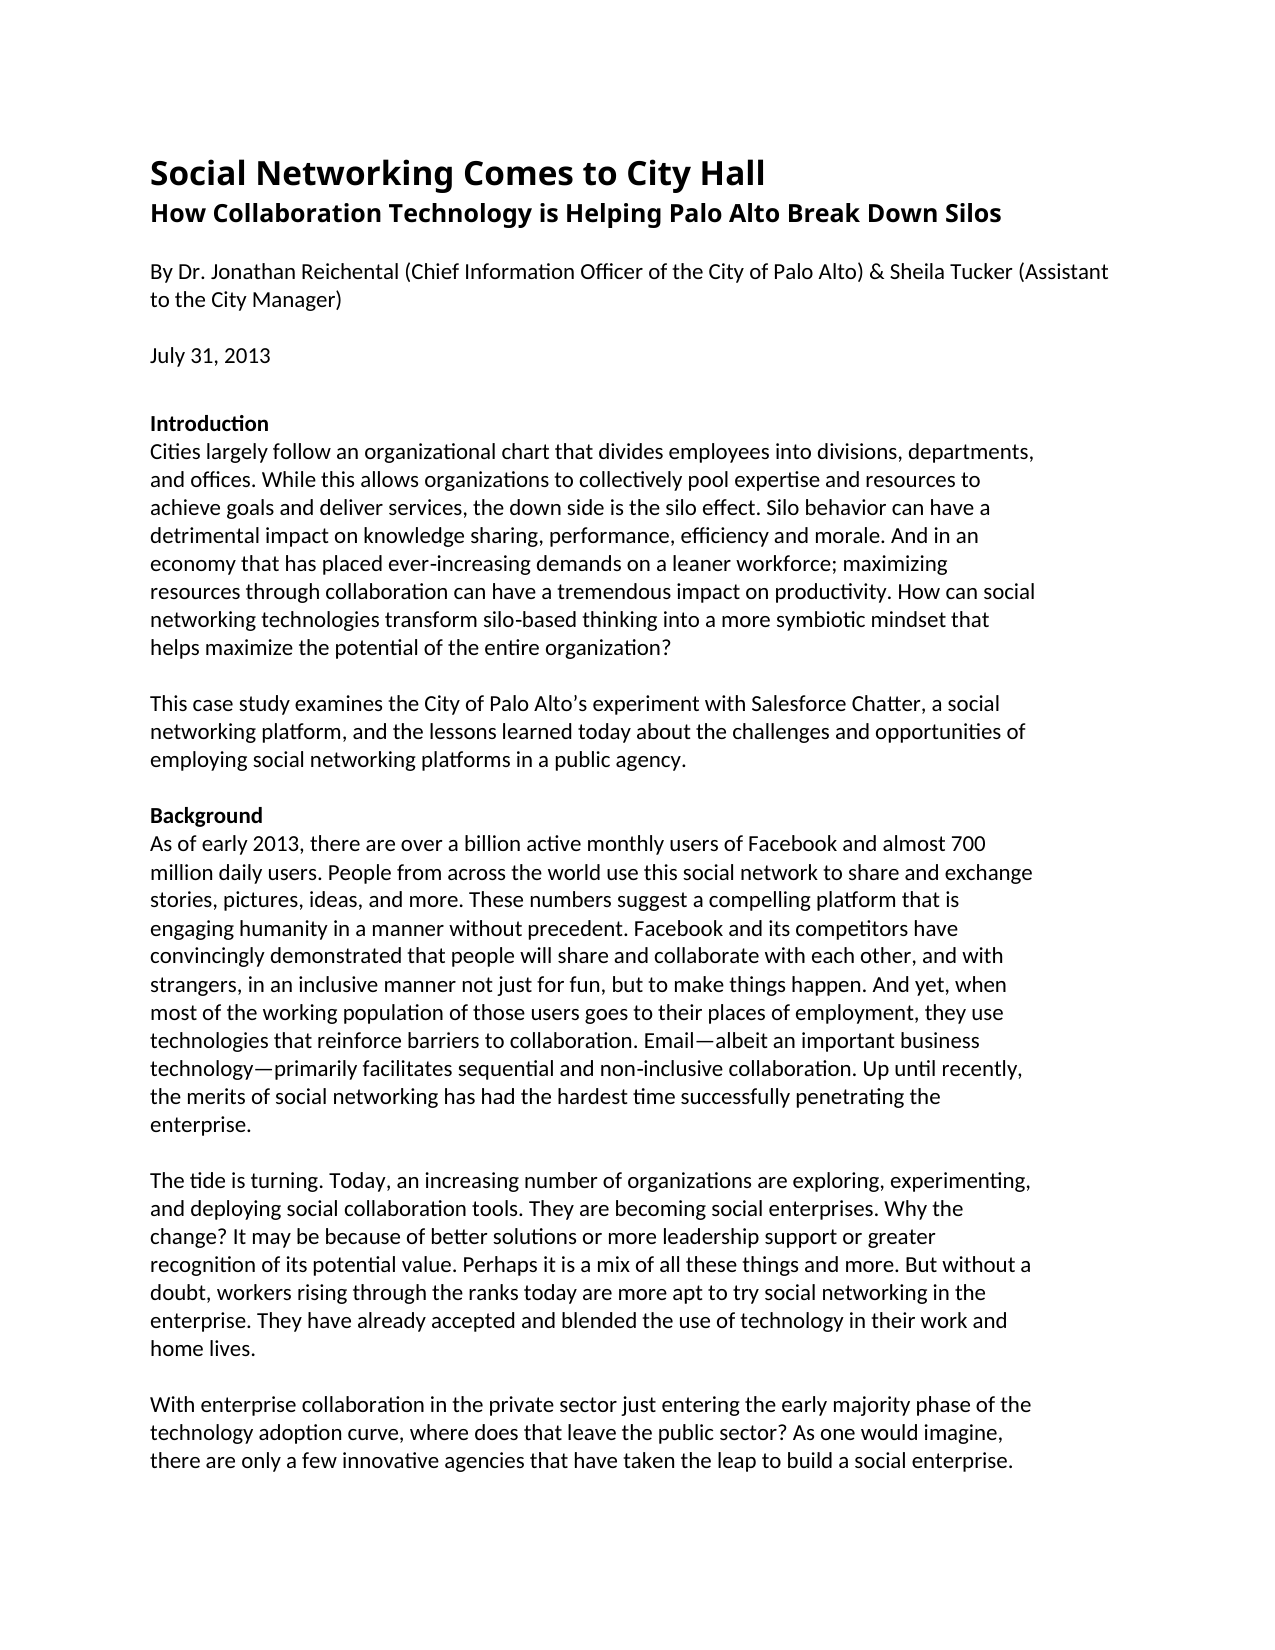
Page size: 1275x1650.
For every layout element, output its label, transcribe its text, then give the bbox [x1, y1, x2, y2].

text recognition of its potential value. Perhaps it is a mix of all these things and more. But without a [150, 1250, 1125, 1278]
text technology—primarily facilitates sequential and non‐inclusive collaboration. Up until recently, [150, 1054, 1125, 1082]
text stories, pictures, ideas, and more. These numbers suggest a compelling platform that is [150, 886, 1125, 914]
text engaging humanity in a manner without precedent. Facebook and its competitors have [150, 914, 1125, 942]
text Introduction [150, 409, 1125, 437]
text The tide is turning. Today, an increasing number of organizations are exploring, experimenting, [150, 1166, 1125, 1194]
text By Dr. Jonathan Reichental (Chief Information Officer of the City of Palo Alto) & Sheila Tucker (Assistant [150, 257, 1125, 286]
text strangers, in an inclusive manner not just for fun, but to make things happen. And yet, when [150, 970, 1125, 998]
text With enterprise collaboration in the private sector just entering the early majority phase of the [150, 1390, 1125, 1418]
text July 31, 2013 [150, 342, 1125, 369]
text to the City Manager) [150, 286, 1125, 313]
text detrimental impact on knowledge sharing, performance, efficiency and morale. And in an [150, 521, 1125, 549]
text and offices. While this allows organizations to collectively pool expertise and resources to [150, 465, 1125, 493]
text This case study examines the City of Palo Alto’s experiment with Salesforce Chatter, a social [150, 689, 1125, 717]
text As of early 2013, there are over a billion active monthly users of Facebook and almost 700 [150, 829, 1125, 858]
text convincingly demonstrated that people will share and collaborate with each other, and with [150, 942, 1125, 970]
text networking platform, and the lessons learned today about the challenges and opportunities of [150, 717, 1125, 746]
text economy that has placed ever‐increasing demands on a leaner workforce; maximizing [150, 549, 1125, 577]
text and deploying social collaboration tools. They are becoming social enterprises. Why the [150, 1194, 1125, 1222]
text resources through collaboration can have a tremendous impact on productivity. How can social [150, 577, 1125, 605]
text enterprise. They have already accepted and blended the use of technology in their work and [150, 1306, 1125, 1334]
text technology adoption curve, where does that leave the public sector? As one would imagine, [150, 1418, 1125, 1446]
text networking technologies transform silo‐based thinking into a more symbiotic mindset that [150, 605, 1125, 633]
text enterprise. [150, 1110, 1125, 1138]
text achieve goals and deliver services, the down side is the silo effect. Silo behavior can have a [150, 493, 1125, 521]
text most of the working population of those users goes to their places of employment, they use [150, 998, 1125, 1026]
text the merits of social networking has had the hardest time successfully penetrating the [150, 1082, 1125, 1110]
text there are only a few innovative agencies that have taken the leap to build a social enterprise. [150, 1446, 1125, 1474]
text change? It may be because of better solutions or more leadership support or greater [150, 1222, 1125, 1250]
text helps maximize the potential of the entire organization? [150, 633, 1125, 661]
text Background [150, 802, 1125, 829]
text Cities largely follow an organizational chart that divides employees into divisions, departments, [150, 437, 1125, 465]
text million daily users. People from across the world use this social network to share and exchange [150, 858, 1125, 886]
text How Collaboration Technology is Helping Palo Alto Break Down Silos [150, 195, 1125, 229]
text technologies that reinforce barriers to collaboration. Email—albeit an important business [150, 1026, 1125, 1054]
text home lives. [150, 1334, 1125, 1362]
text Social Networking Comes to City Hall [150, 150, 1125, 195]
text employing social networking platforms in a public agency. [150, 746, 1125, 773]
text doubt, workers rising through the ranks today are more apt to try social networking in the [150, 1278, 1125, 1306]
